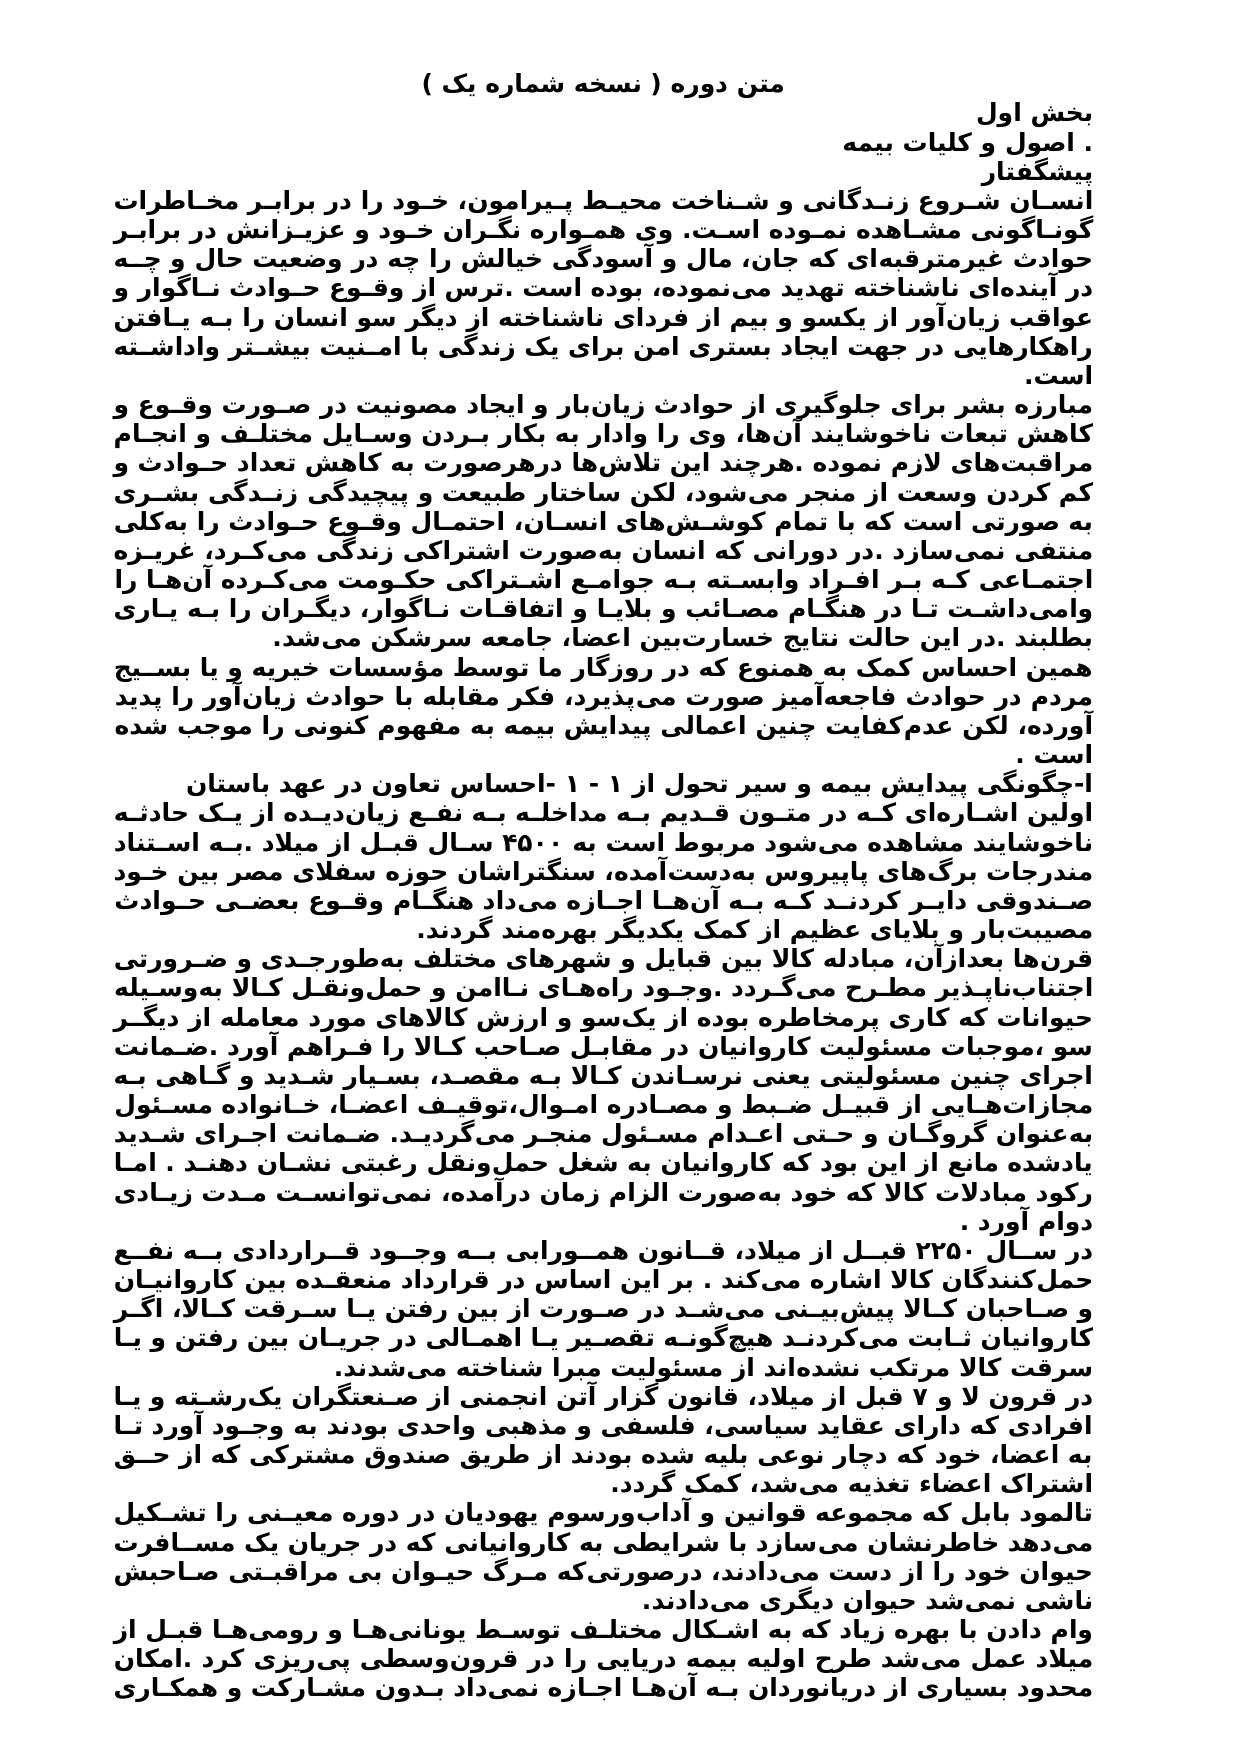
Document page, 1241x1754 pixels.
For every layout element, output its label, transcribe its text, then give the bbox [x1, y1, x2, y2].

text در قرون لا و ٧ قبل از میلاد، قانون گزار آتن انجمنی از صنعتگران یک‌رشته و یا افرادی که دارای عقاید سیاسی، فلسفی و مذهبی واحدی بودند به وجود آورد تا به اعضا، خود که دچار نوعی بلیه شده بودند از طریق صندوق مشترکی که از حق اشتراک اعضاء تغذیه می‌شد، کمک گردد. [113, 1382, 1093, 1499]
text همین احساس کمک به همنوع که در روزگار ما توسط مؤسسات خیریه و یا بسیج مردم در حوادث فاجعه‌آمیز صورت می‌پذیرد، فکر مقابله با حوادث زیان‌آور را پدید آورده، لکن عدم‌کفایت چنین اعمالی پیدایش بیمه به مفهوم کنونی را موجب شده است . [113, 653, 1093, 769]
text مبارزه بشر برای جلوگیری از حوادث زیان‌بار و ایجاد مصونیت در صورت وقوع و کاهش تبعات ناخوشایند آن‌ها، وی را وادار به بکار بردن وسایل مختلف و انجام مراقبت‌های لازم نموده .هرچند این تلاش‌ها درهرصورت به کاهش تعداد حوادث و کم کردن وسعت از منجر می‌شود، لکن ساختار طبیعت و پیچیدگی زندگی بشری به صورتی است که با تمام کوشش‌های انسان، احتمال وقوع حوادث را به‌کلی منتفی نمی‌سازد .در دورانی که انسان به‌صورت اشتراکی زندگی می‌کرد، غریزه اجتماعی که بر افراد وابسته به جوامع اشتراکی حکومت می‌کرده آن‌ها را وامی‌داشت تا در هنگام مصائب و بلایا و اتفاقات ناگوار، دیگران را به یاری بطلبند .در این حالت نتایج خسارت‌بین اعضا، جامعه سرشکن می‌شد. [113, 390, 1093, 653]
text تالمود بابل که مجموعه قوانین و آداب‌ورسوم یهودیان در دوره معینی را تشکیل می‌دهد خاطرنشان می‌سازد با شرایطی به کاروانیانی که در جریان یک مسافرت حیوان خود را از دست می‌دادند، درصورتی‌که مرگ حیوان بی مراقبتی صاحبش ناشی نمی‌شد حیوان دیگری می‌دادند. [113, 1499, 1093, 1615]
text متن دوره ( نسخه شماره یک ) [113, 69, 1093, 99]
text پیشگفتار [113, 157, 1093, 186]
text بخش اول [113, 99, 1093, 128]
text قرن‌ها بعدازآن، مبادله کالا بین قبایل و شهرهای مختلف به‌طورجدی و ضرورتی اجتناب‌ناپذیر مطرح می‌گردد .وجود راه‌های ناامن و حمل‌ونقل کالا به‌وسیله حیوانات که کاری پرمخاطره بوده از یک‌سو و ارزش کالاهای مورد معامله از دیگر سو ،موجبات مسئولیت کاروانیان در مقابل صاحب کالا را فراهم آورد .ضمانت اجرای چنین مسئولیتی یعنی نرساندن کالا به مقصد، بسیار شدید و گاهی به مجازات‌هایی از قبیل ضبط و مصادره اموال،توقیف اعضا، خانواده مسئول به‌عنوان گروگان و حتی اعدام مسئول منجر می‌گردید. ضمانت اجرای شدید یادشده مانع از این بود که کاروانیان به شغل حمل‌ونقل رغبتی نشان دهند . اما رکود مبادلات کالا که خود به‌صورت الزام زمان درآمده، نمی‌توانست مدت زیادی دوام آورد . [113, 944, 1093, 1236]
text . اصول و کلیات بیمه [113, 128, 1093, 157]
text اولین اشاره‌ای که در متون قدیم به مداخله به نفع زیان‌دیده از یک حادثه ناخوشایند مشاهده می‌شود مربوط است به ۴۵٠٠ سال قبل از میلاد .به استناد مندرجات برگ‌های پاپیروس به‌دست‌آمده، سنگتراشان حوزه سفلای مصر بین خود صندوقی دایر کردند که به آن‌ها اجازه می‌داد هنگام وقوع بعضی حوادث مصیبت‌بار و بلایای عظیم از کمک یکدیگر بهره‌مند گردند. [113, 799, 1093, 944]
text در سال ٢٢۵٠ قبل از میلاد، قانون همورابی به وجود قراردادی به نفع حمل‌کنندگان کالا اشاره می‌کند . بر این اساس در قرارداد منعقده بین کاروانیان و صاحبان کالا پیش‌بینی می‌شد در صورت از بین رفتن یا سرقت کالا، اگر کاروانیان ثابت می‌کردند هیچ‌گونه تقصیر یا اهمالی در جریان بین رفتن و یا سرقت کالا مرتکب نشده‌اند از مسئولیت مبرا شناخته می‌شدند. [113, 1236, 1093, 1382]
text ا-چگونگی پیدایش بیمه و سیر تحول از ١ - ١ -احساس تعاون در عهد باستان [113, 769, 1093, 799]
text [113, 1615, 1093, 1703]
text انسان شروع زندگانی و شناخت محیط پیرامون، خود را در برابر مخاطرات گوناگونی مشاهده نموده است. وی همواره نگران خود و عزیزانش در برابر حوادث غیرمترقبه‌ای که جان، مال و آسودگی خیالش را چه در وضعیت حال و چه در آینده‌ای ناشناخته تهدید می‌نموده، بوده است .ترس از وقوع حوادث ناگوار و عواقب زیان‌آور از یکسو و بیم از فردای ناشناخته از دیگر سو انسان را به یافتن راهکارهایی در جهت ایجاد بستری امن برای یک زندگی با امنیت بیشتر واداشته است. [113, 186, 1093, 390]
